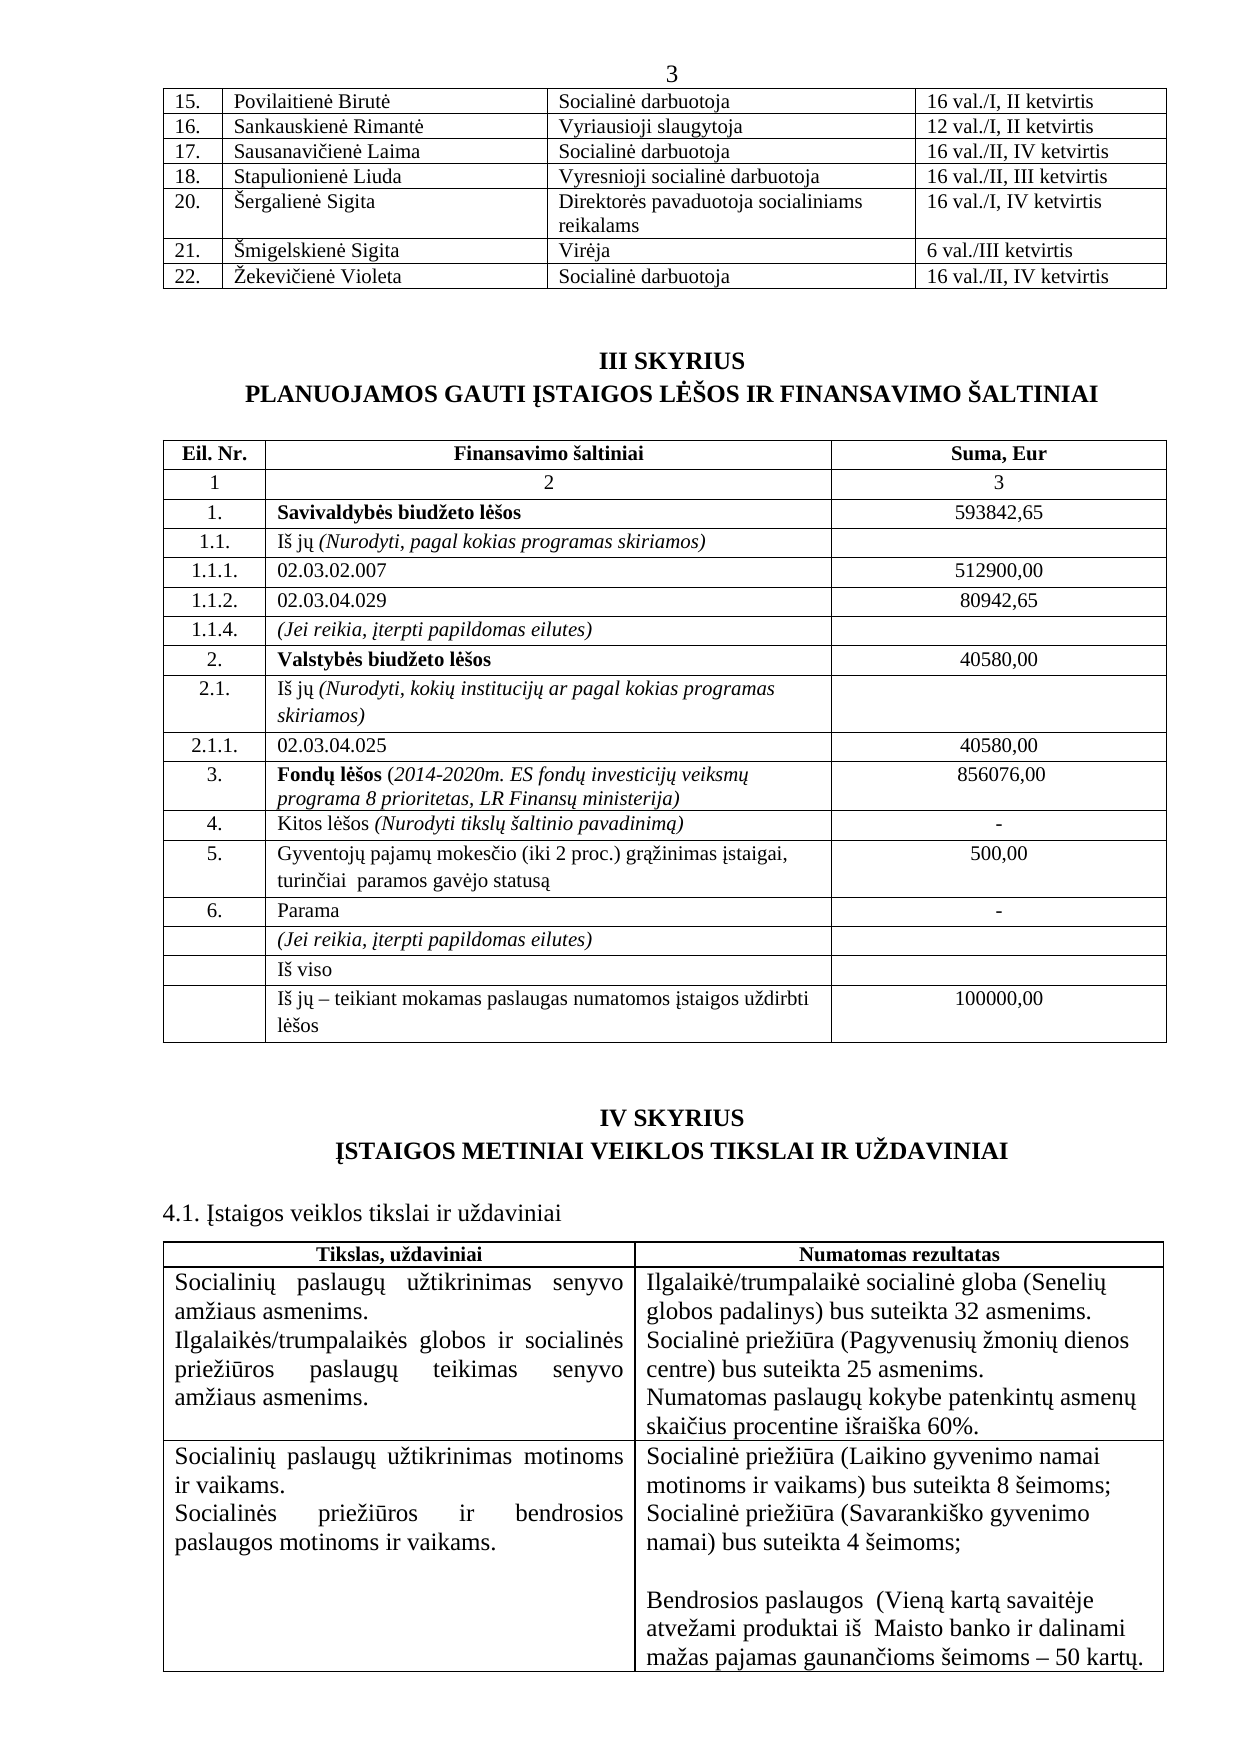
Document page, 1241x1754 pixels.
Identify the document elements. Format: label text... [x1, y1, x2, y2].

table_cell 16. [164, 114, 222, 138]
table_cell 2.1. [164, 676, 265, 732]
table_cell 6 val./III ketvirtis [916, 239, 1166, 262]
table_cell 02.03.04.025 [266, 733, 831, 761]
table_header Finansavimo šaltiniai [266, 441, 831, 469]
table_cell 5. [164, 841, 265, 897]
table_cell Ilgalaikė/trumpalaikė socialinė globa (Senelių globos padalinys) bus suteikta 32 asmenims. Socialinė priežiūra (Pagyvenusių žmonių dienos centre) bus suteikta 25 asmenims. Numatomas paslaugų kokybe patenkintų asmenų skaičius procentine išraiška 60%. [636, 1268, 1163, 1440]
table_cell 856076,00 [832, 762, 1166, 810]
table_cell Žekevičienė Violeta [223, 264, 547, 288]
table_cell Savivaldybės biudžeto lėšos [266, 500, 831, 528]
table_cell 02.03.04.029 [266, 588, 831, 616]
table_cell 16 val./I, IV ketvirtis [916, 189, 1166, 237]
table_cell Parama [266, 898, 831, 926]
table_cell 2 [266, 470, 831, 498]
table_cell 1. [164, 500, 265, 528]
table_cell Socialinė darbuotoja [548, 139, 915, 163]
table_cell Socialinė darbuotoja [548, 89, 915, 113]
table_cell (Jei reikia, įterpti papildomas eilutes) [266, 617, 831, 645]
text PLANUOJAMOS GAUTI ĮSTAIGOS LĖŠOS IR FINANSAVIMO ŠALTINIAI [162, 379, 1181, 408]
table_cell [636, 1441, 1163, 1671]
table_cell [832, 676, 1166, 732]
table_cell 1.1.2. [164, 588, 265, 616]
table_cell [832, 956, 1166, 985]
table_cell Socialinė darbuotoja [548, 264, 915, 288]
table_cell 1.1. [164, 529, 265, 557]
table_cell - [832, 811, 1166, 840]
text ĮSTAIGOS METINIAI VEIKLOS TIKSLAI IR UŽDAVINIAI [162, 1136, 1181, 1165]
table_cell Direktorės pavaduotoja socialiniams reikalams [548, 189, 915, 237]
table_cell Šmigelskienė Sigita [223, 239, 547, 262]
table_header Eil. Nr. [164, 441, 265, 469]
table_cell Fondų lėšos (2014-2020m. ES fondų investicijų veiksmų programa 8 prioritetas, LR Finansų ministerija) [266, 762, 831, 810]
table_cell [916, 89, 1166, 113]
table_cell 500,00 [832, 841, 1166, 897]
table_cell 512900,00 [832, 558, 1166, 587]
table_cell Gyventojų pajamų mokesčio (iki 2 proc.) grąžinimas įstaigai, turinčiai paramos gavėjo statusą [266, 841, 831, 897]
table_cell Virėja [548, 239, 915, 262]
table_cell Iš viso [266, 956, 831, 985]
table_cell 20. [164, 189, 222, 237]
table_cell [164, 956, 265, 985]
table_cell 4. [164, 811, 265, 840]
table_cell Iš jų (Nurodyti, pagal kokias programas skiriamos) [266, 529, 831, 557]
table_cell 3 [832, 470, 1166, 498]
table_cell 593842,65 [832, 500, 1166, 528]
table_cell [164, 1441, 634, 1671]
table_cell Sankauskienė Rimantė [223, 114, 547, 138]
table_cell Vyriausioji slaugytoja [548, 114, 915, 138]
table_cell Socialinių paslaugų užtikrinimas senyvo amžiaus asmenims. Ilgalaikės/trumpalaikės globos ir socialinės priežiūros paslaugų teikimas senyvo amžiaus asmenims. [164, 1268, 634, 1440]
table_cell Sausanavičienė Laima [223, 139, 547, 163]
table_cell 16 val./II, IV ketvirtis [916, 264, 1166, 288]
table_cell 15. [164, 89, 222, 113]
table_cell Povilaitienė Birutė [223, 89, 547, 113]
table_cell [832, 927, 1166, 955]
table_cell [832, 617, 1166, 645]
table_cell 2.1.1. [164, 733, 265, 761]
table_cell 1.1.4. [164, 617, 265, 645]
table_cell Stapulionienė Liuda [223, 164, 547, 188]
table_cell (Jei reikia, įterpti papildomas eilutes) [266, 927, 831, 955]
table_cell 21. [164, 239, 222, 262]
table_cell 1.1.1. [164, 558, 265, 587]
table_cell 80942,65 [832, 588, 1166, 616]
table_cell [832, 529, 1166, 557]
table_cell 6. [164, 898, 265, 926]
table_cell Šergalienė Sigita [223, 189, 547, 237]
table_header Tikslas, uždaviniai [164, 1243, 634, 1266]
table_cell 1 [164, 470, 265, 498]
text III SKYRIUS [162, 346, 1181, 375]
table_cell 12 val./I, II ketvirtis [916, 114, 1166, 138]
text 4.1. Įstaigos veiklos tikslai ir uždaviniai [162, 1198, 1181, 1227]
table_cell [164, 986, 265, 1042]
table_header Suma, Eur [832, 441, 1166, 469]
table_cell 16 val./II, IV ketvirtis [916, 139, 1166, 163]
table_cell Iš jų (Nurodyti, kokių institucijų ar pagal kokias programas skiriamos) [266, 676, 831, 732]
text IV SKYRIUS [162, 1103, 1181, 1132]
table_cell 17. [164, 139, 222, 163]
table_cell - [832, 898, 1166, 926]
table_cell 3. [164, 762, 265, 810]
table_header Numatomas rezultatas [636, 1243, 1163, 1266]
table_cell 16 val./II, III ketvirtis [916, 164, 1166, 188]
table_cell Iš jų – teikiant mokamas paslaugas numatomos įstaigos uždirbti lėšos [266, 986, 831, 1042]
table_cell 18. [164, 164, 222, 188]
table_cell 100000,00 [832, 986, 1166, 1042]
table_cell [164, 927, 265, 955]
table_cell Valstybės biudžeto lėšos [266, 646, 831, 675]
table_cell 02.03.02.007 [266, 558, 831, 587]
table_cell Vyresnioji socialinė darbuotoja [548, 164, 915, 188]
table_cell 22. [164, 264, 222, 288]
table_cell 40580,00 [832, 733, 1166, 761]
table_cell 2. [164, 646, 265, 675]
table_cell 40580,00 [832, 646, 1166, 675]
table_cell Kitos lėšos (Nurodyti tikslų šaltinio pavadinimą) [266, 811, 831, 840]
